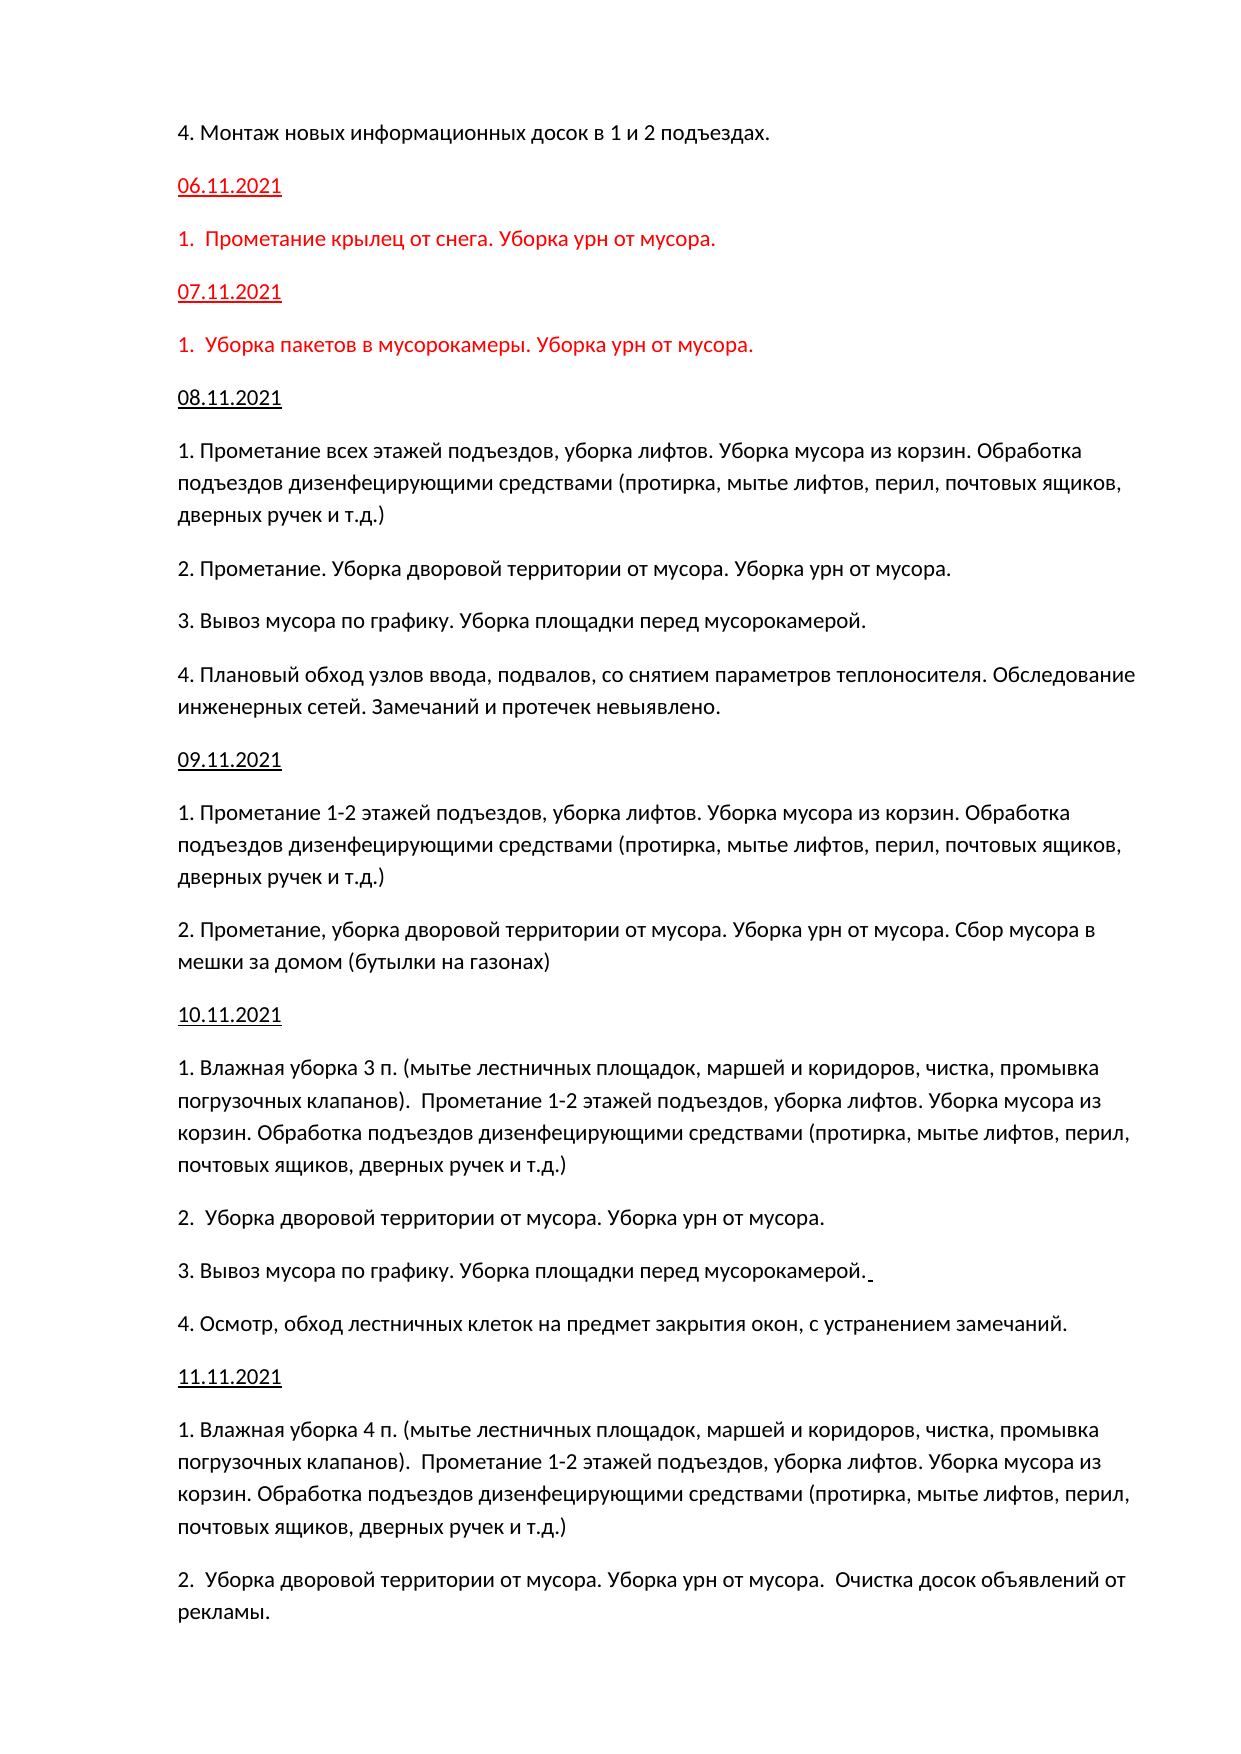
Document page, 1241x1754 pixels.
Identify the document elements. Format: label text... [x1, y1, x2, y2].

text 1. Прометание 1-2 этажей подъездов, уборка лифтов. Уборка мусора из корзин. Обработка подъездов дизенфецирующими средствами (протирка, мытье лифтов, перил, почтовых ящиков, дверных ручек и т.д.) [177, 798, 1152, 890]
text 1. Влажная уборка 4 п. (мытье лестничных площадок, маршей и коридоров, чистка, промывка погрузочных клапанов). Прометание 1-2 этажей подъездов, уборка лифтов. Уборка мусора из корзин. Обработка подъездов дизенфецирующими средствами (протирка, мытье лифтов, перил, почтовых ящиков, дверных ручек и т.д.) [177, 1415, 1152, 1540]
text 3. Вывоз мусора по графику. Уборка площадки перед мусорокамерой. [177, 607, 1152, 635]
text 10.11.2021 [177, 1001, 1152, 1028]
text 06.11.2021 [177, 171, 1152, 199]
text 2. Уборка дворовой территории от мусора. Уборка урн от мусора. Очистка досок объявлений от рекламы. [177, 1565, 1152, 1625]
text 1. Прометание всех этажей подъездов, уборка лифтов. Уборка мусора из корзин. Обработка подъездов дизенфецирующими средствами (протирка, мытье лифтов, перил, почтовых ящиков, дверных ручек и т.д.) [177, 436, 1152, 529]
text 2. Прометание, уборка дворовой территории от мусора. Уборка урн от мусора. Сбор мусора в мешки за домом (бутылки на газонах) [177, 915, 1152, 976]
text 1. Прометание крылец от снега. Уборка урн от мусора. [177, 224, 1152, 252]
text 1. Влажная уборка 3 п. (мытье лестничных площадок, маршей и коридоров, чистка, промывка погрузочных клапанов). Прометание 1-2 этажей подъездов, уборка лифтов. Уборка мусора из корзин. Обработка подъездов дизенфецирующими средствами (протирка, мытье лифтов, перил, почтовых ящиков, дверных ручек и т.д.) [177, 1053, 1152, 1178]
text 08.11.2021 [177, 383, 1152, 411]
text 4. Осмотр, обход лестничных клеток на предмет закрытия окон, с устранением замечаний. [177, 1309, 1152, 1337]
text 11.11.2021 [177, 1362, 1152, 1390]
text 07.11.2021 [177, 277, 1152, 305]
text 2. Уборка дворовой территории от мусора. Уборка урн от мусора. [177, 1203, 1152, 1231]
text 3. Вывоз мусора по графику. Уборка площадки перед мусорокамерой. [177, 1256, 1152, 1284]
text 09.11.2021 [177, 745, 1152, 773]
text 1. Уборка пакетов в мусорокамеры. Уборка урн от мусора. [177, 330, 1152, 358]
text 4. Плановый обход узлов ввода, подвалов, со снятием параметров теплоносителя. Обследование инженерных сетей. Замечаний и протечек невыявлено. [177, 660, 1152, 720]
text 4. Монтаж новых информационных досок в 1 и 2 подъездах. [177, 118, 1152, 146]
text 2. Прометание. Уборка дворовой территории от мусора. Уборка урн от мусора. [177, 554, 1152, 582]
